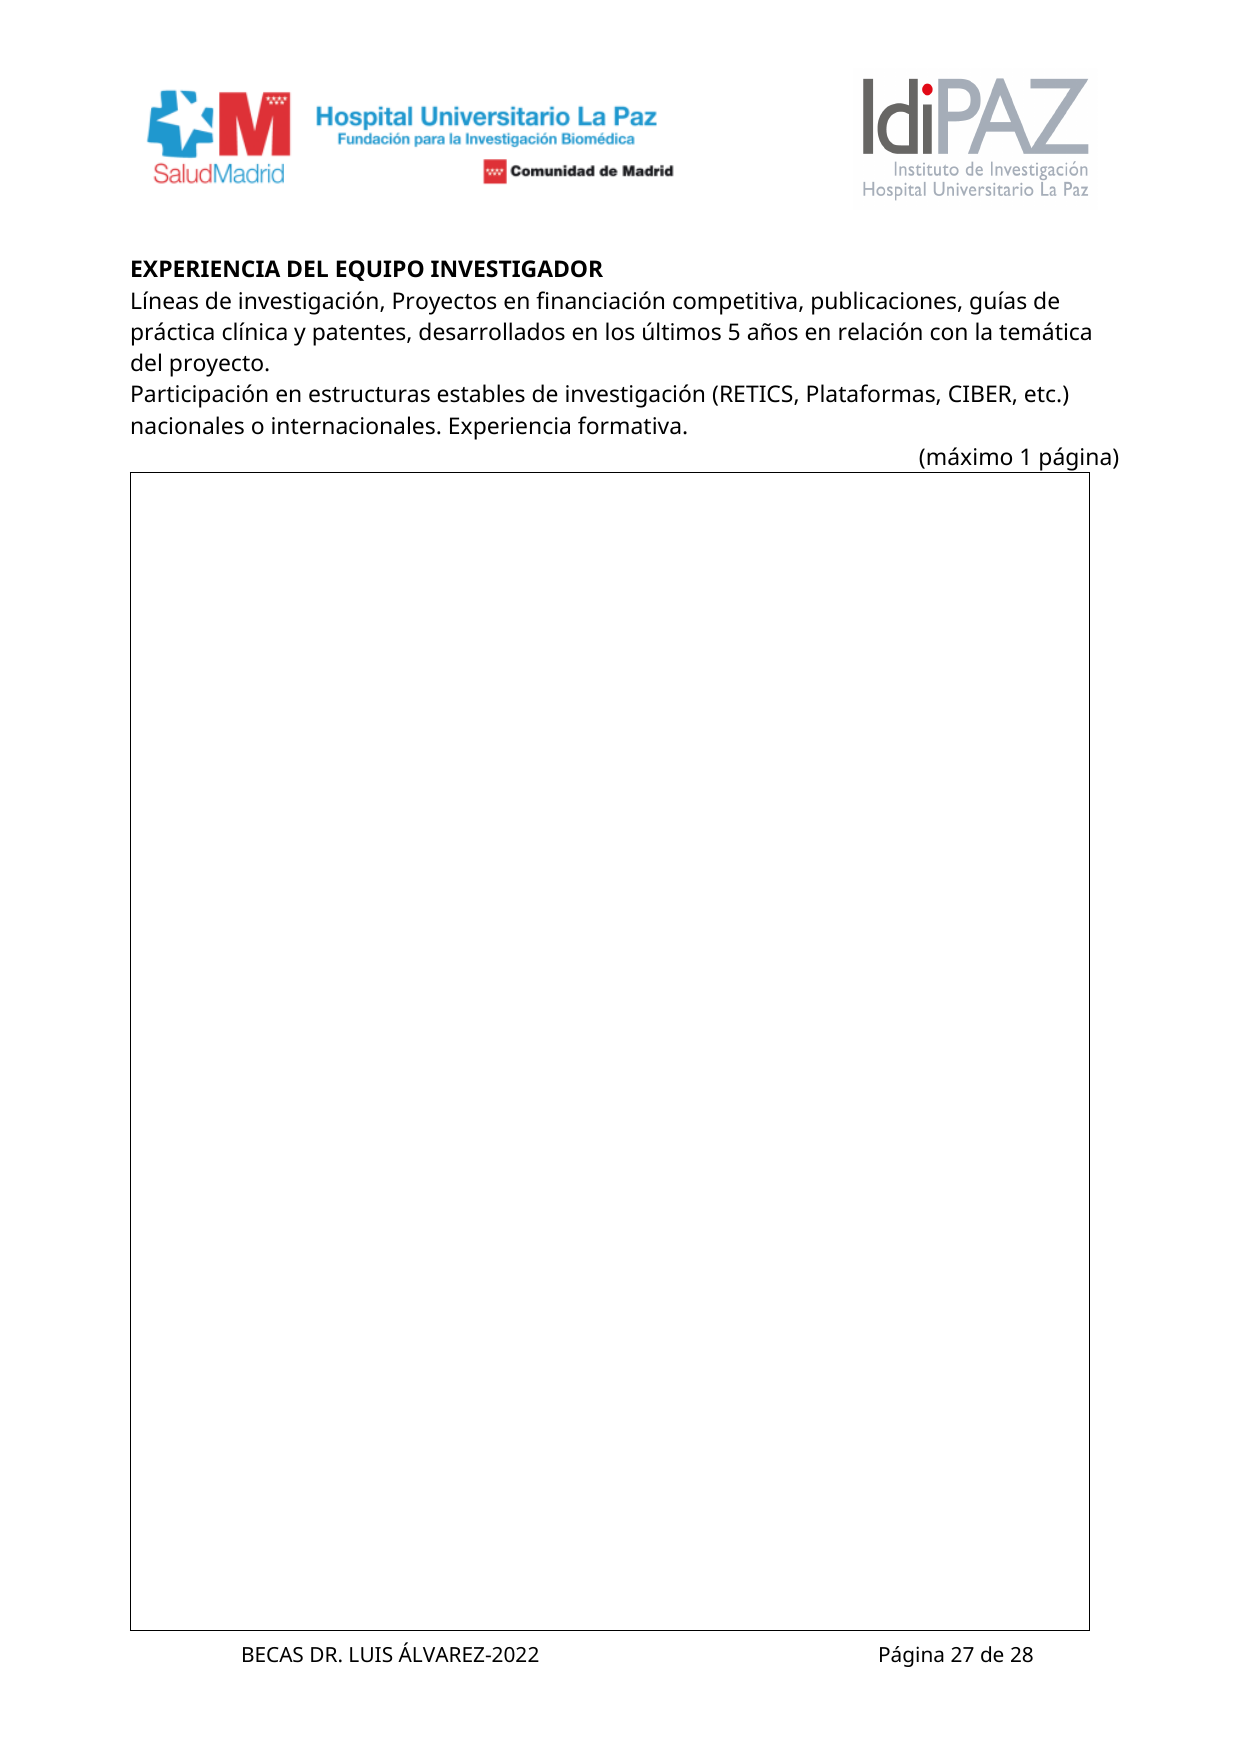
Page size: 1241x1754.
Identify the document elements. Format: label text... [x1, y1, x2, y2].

text EXPERIENCIA DEL EQUIPO INVESTIGADOR [130, 253, 1122, 285]
text (máximo 1 página) [130, 441, 1119, 472]
text Líneas de investigación, Proyectos en financiación competitiva, publicaciones, guías de práctica clínica y patentes, desarrollados en los últimos 5 años en relación con la temática del proyecto. [130, 285, 1122, 378]
table_header [131, 473, 1089, 1629]
picture [853, 68, 1098, 210]
picture [129, 57, 737, 225]
text Participación en estructuras estables de investigación (RETICS, Plataformas, CIBER, etc.) nacionales o internacionales. Experiencia formativa. [130, 378, 1122, 441]
